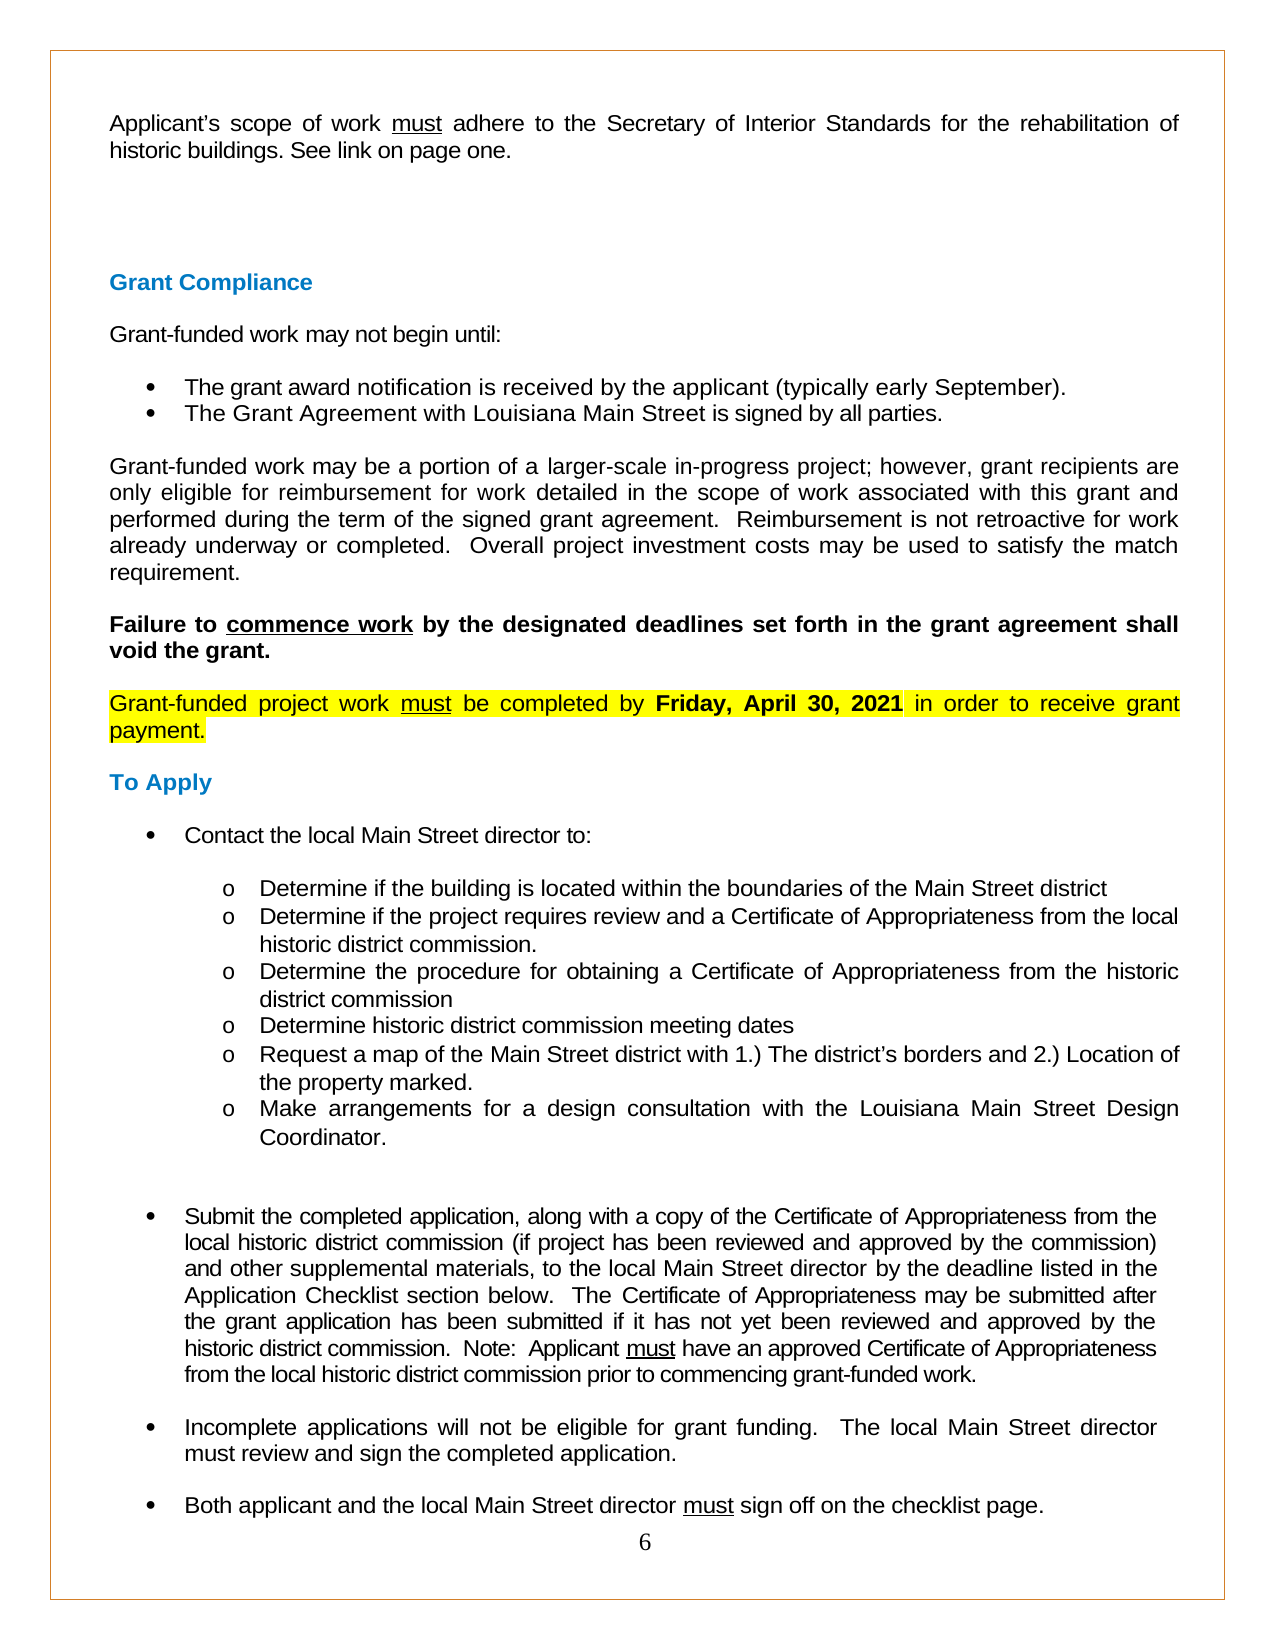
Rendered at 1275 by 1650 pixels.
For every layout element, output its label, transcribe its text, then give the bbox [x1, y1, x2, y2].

list Contact the local Main Street director to: [147, 822, 1180, 848]
list Submit the completed application, along with a copy of the Certificate of Appropriateness from the local historic district commission (if project has been reviewed and approved by the commission) and other supplemental materials, to the local Main Street director by the deadline listed in the Application Checklist section below. The Certificate of Appropriateness may be submitted after the grant application has been submitted if it has not yet been reviewed and approved by the historic district commission. Note: Applicant must have an approved Certificate of Appropriateness from the local historic district commission prior to commencing grant-funded work. [147, 1203, 1158, 1387]
list Both applicant and the local Main Street director must sign off on the checklist page. [147, 1492, 1158, 1519]
list Incomplete applications will not be eligible for grant funding. The local Main Street director must review and sign the completed application. [147, 1413, 1158, 1466]
text Grant-funded work may not begin until: [109, 321, 1180, 348]
list The Grant Agreement with Louisiana Main Street is signed by all parties. [147, 400, 1180, 427]
list Determine if the project requires review and a Certificate of Appropriateness from the local historic district commission. [222, 903, 1180, 958]
list Request a map of the Main Street district with 1.) The district’s borders and 2.) Location of the property marked. [222, 1041, 1180, 1095]
text To Apply [109, 769, 1180, 796]
text Failure to commence work by the designated deadlines set forth in the grant agreement shall void the grant. [109, 611, 1180, 664]
list Make arrangements for a design consultation with the Louisiana Main Street Design Coordinator. [222, 1095, 1180, 1150]
list The grant award notification is received by the applicant (typically early September). [147, 374, 1180, 400]
text Grant-funded project work must be completed by Friday, April 30, 2021 in order to receive grant payment. [206, 690, 1180, 743]
list Determine the procedure for obtaining a Certificate of Appropriateness from the historic district commission [222, 958, 1180, 1012]
text Grant Compliance [109, 268, 1180, 295]
text Grant-funded work may be a portion of a larger-scale in-progress project; however, grant recipients are only eligible for reimbursement for work detailed in the scope of work associated with this grant and performed during the term of the signed grant agreement. Reimbursement is not retroactive for work already underway or completed. Overall project investment costs may be used to satisfy the match requirement. [109, 453, 1180, 585]
list Determine if the building is located within the boundaries of the Main Street district [222, 875, 1180, 903]
list Determine historic district commission meeting dates [222, 1012, 1180, 1041]
text Applicant’s scope of work must adhere to the Secretary of Interior Standards for the rehabilitation of historic buildings. See link on page one. [109, 110, 1180, 163]
